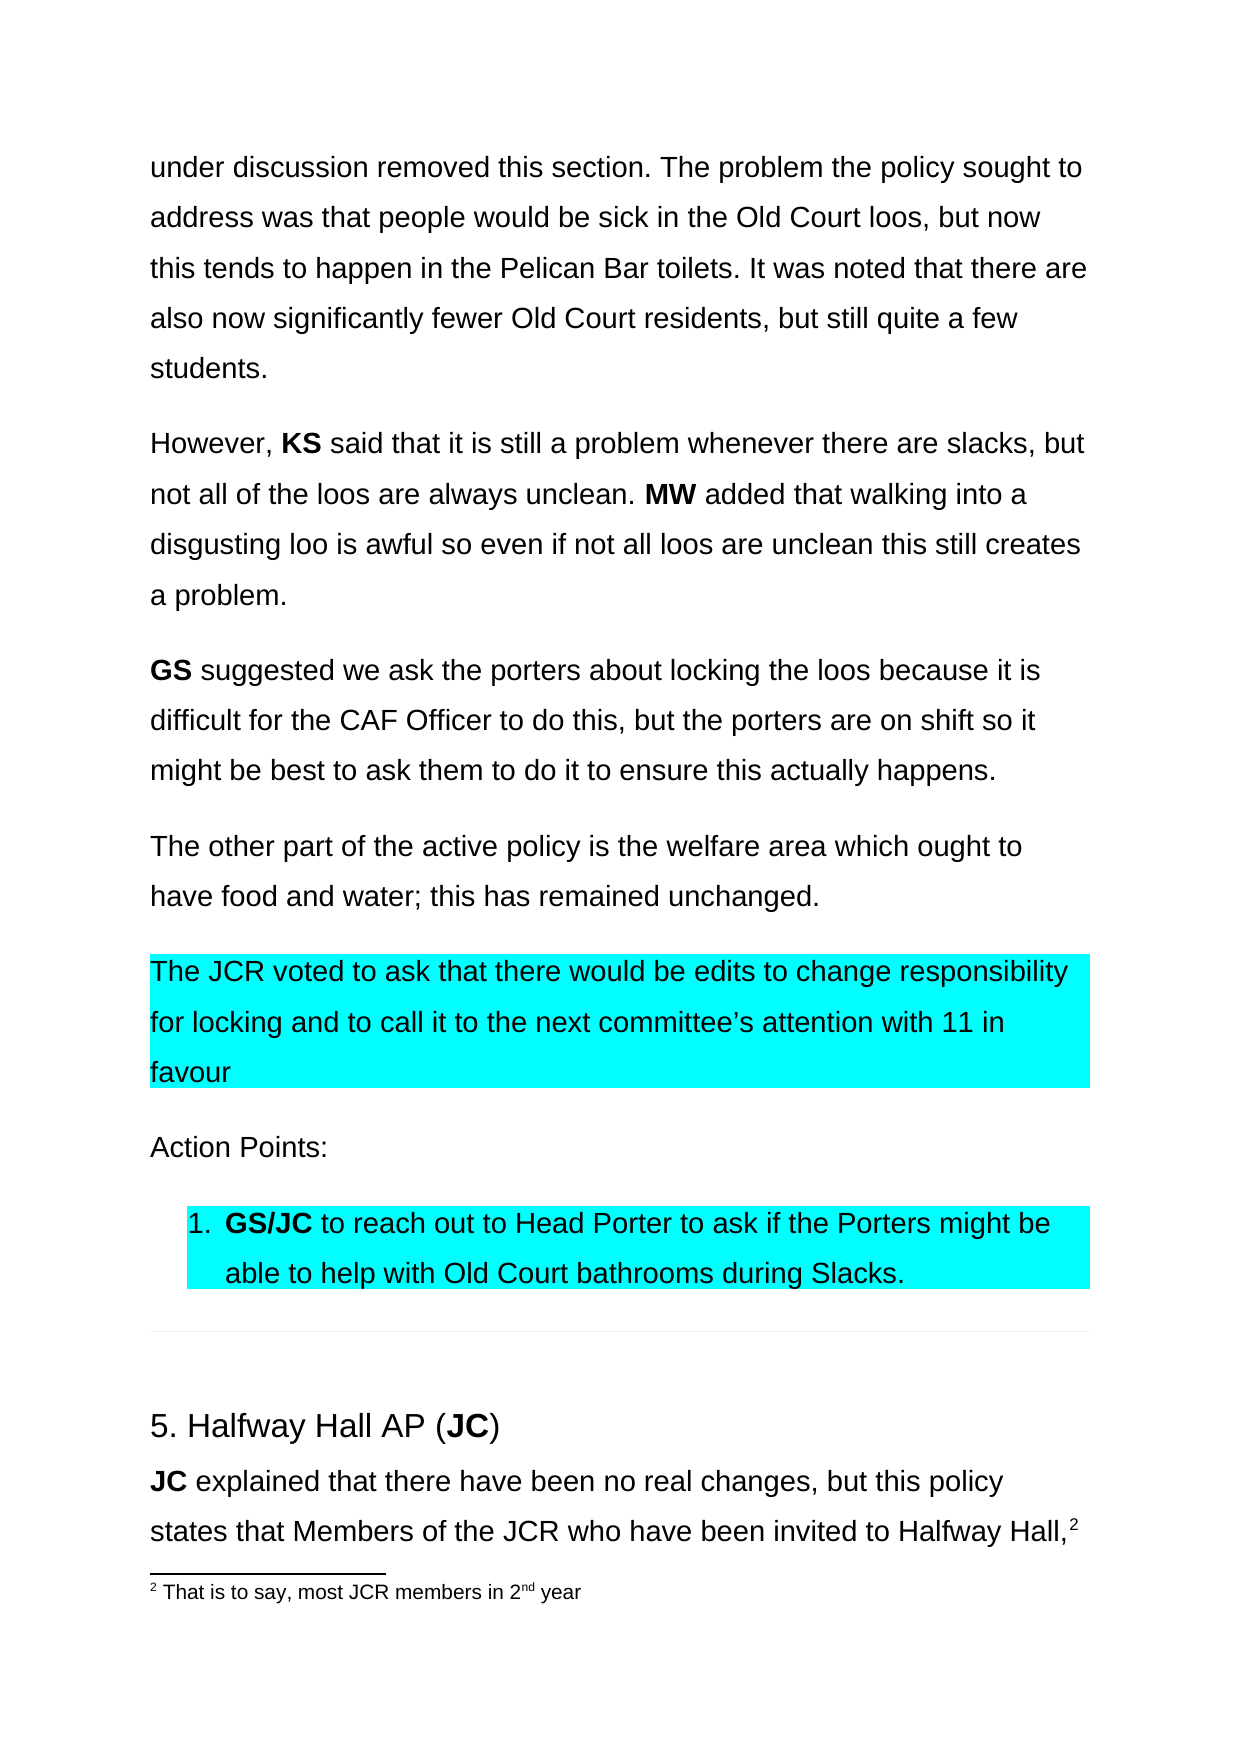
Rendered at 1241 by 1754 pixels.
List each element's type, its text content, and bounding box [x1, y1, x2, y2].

subtitle 5. Halfway Hall AP (JC) [150, 1407, 1090, 1445]
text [150, 1464, 1090, 1548]
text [150, 150, 1090, 385]
text The other part of the active policy is the welfare area which ought to have food and water; this has remained unchanged. [150, 829, 1090, 913]
text GS suggested we ask the porters about locking the loos because it is difficult for the CAF Officer to do this, but the porters are on shift so it might be best to ask them to do it to ensure this actually happens. [150, 653, 1090, 787]
text However, KS said that it is still a problem whenever there are slacks, but not all of the loos are always unclean. MW added that walking into a disgusting loo is awful so even if not all loos are unclean this still creates a problem. [150, 427, 1090, 611]
text Action Points: [150, 1130, 1090, 1164]
list GS/JC to reach out to Head Porter to ask if the Porters might be able to help with Old Court bathrooms during Slacks. [187, 1206, 1090, 1289]
text The JCR voted to ask that there would be edits to change responsibility for locking and to call it to the next committee’s attention with 11 in favour [150, 954, 1090, 1088]
